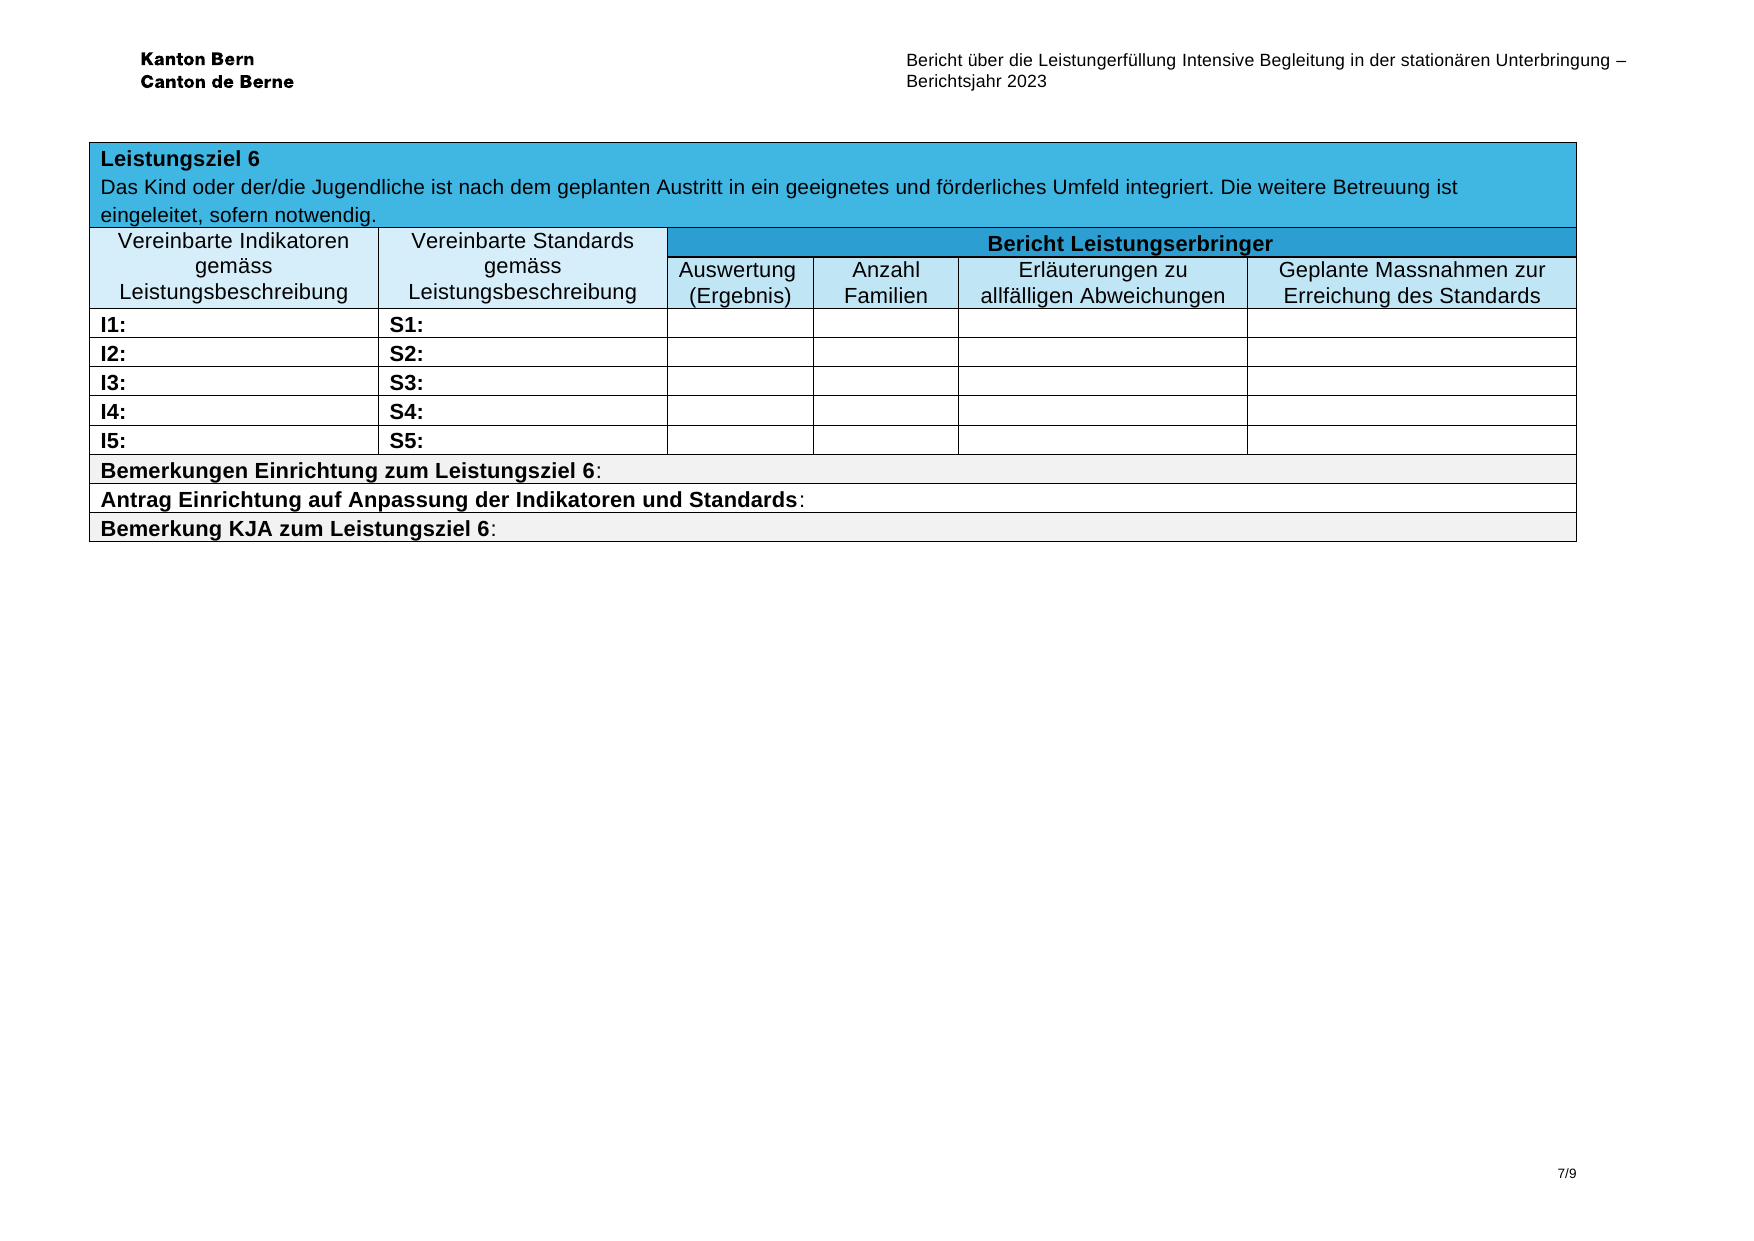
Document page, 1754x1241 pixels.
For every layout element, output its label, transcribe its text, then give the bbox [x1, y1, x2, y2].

table_cell [814, 338, 958, 366]
table_cell [668, 309, 813, 337]
table_cell Erläuterungen zu allfälligen Abweichungen [959, 258, 1247, 308]
table_cell [814, 309, 958, 337]
table_cell S5: [379, 426, 667, 454]
table_cell [668, 426, 813, 454]
table_cell [814, 396, 958, 424]
table_cell [959, 367, 1247, 395]
table_cell S3: [379, 367, 667, 395]
table_cell Antrag Einrichtung auf Anpassung der Indikatoren und Standards: [90, 484, 1576, 512]
table_cell I3: [90, 367, 378, 395]
table_cell Bemerkungen Einrichtung zum Leistungsziel 6: [90, 455, 1576, 483]
table_cell [668, 367, 813, 395]
table_cell [1248, 338, 1576, 366]
table_cell [1248, 309, 1576, 337]
table_cell S2: [379, 338, 667, 366]
table_cell [959, 338, 1247, 366]
table_cell I1: [90, 309, 378, 337]
table_cell I2: [90, 338, 378, 366]
table_cell Geplante Massnahmen zur Erreichung des Standards [1248, 258, 1576, 308]
table_cell S4: [379, 396, 667, 424]
table_cell [814, 426, 958, 454]
table_cell [959, 309, 1247, 337]
table_cell [1248, 367, 1576, 395]
table_cell I5: [90, 426, 378, 454]
table_cell [814, 367, 958, 395]
table_cell [668, 396, 813, 424]
table_cell I4: [90, 396, 378, 424]
table_cell [959, 396, 1247, 424]
table_cell [1248, 426, 1576, 454]
table_cell Auswertung (Ergebnis) [668, 258, 813, 308]
table_cell [959, 426, 1247, 454]
table_cell Vereinbarte Standards gemäss Leistungsbeschreibung [379, 228, 667, 308]
table_cell [1248, 396, 1576, 424]
table_header Leistungsziel 6 [90, 143, 1576, 227]
table_cell S1: [379, 309, 667, 337]
table_cell Anzahl Familien [814, 258, 958, 308]
table_cell Bemerkung KJA zum Leistungsziel 6: [90, 513, 1576, 541]
table_cell Vereinbarte Indikatoren gemäss Leistungsbeschreibung [90, 228, 378, 308]
table_cell [668, 338, 813, 366]
table_cell Bericht Leistungserbringer [668, 228, 1576, 256]
